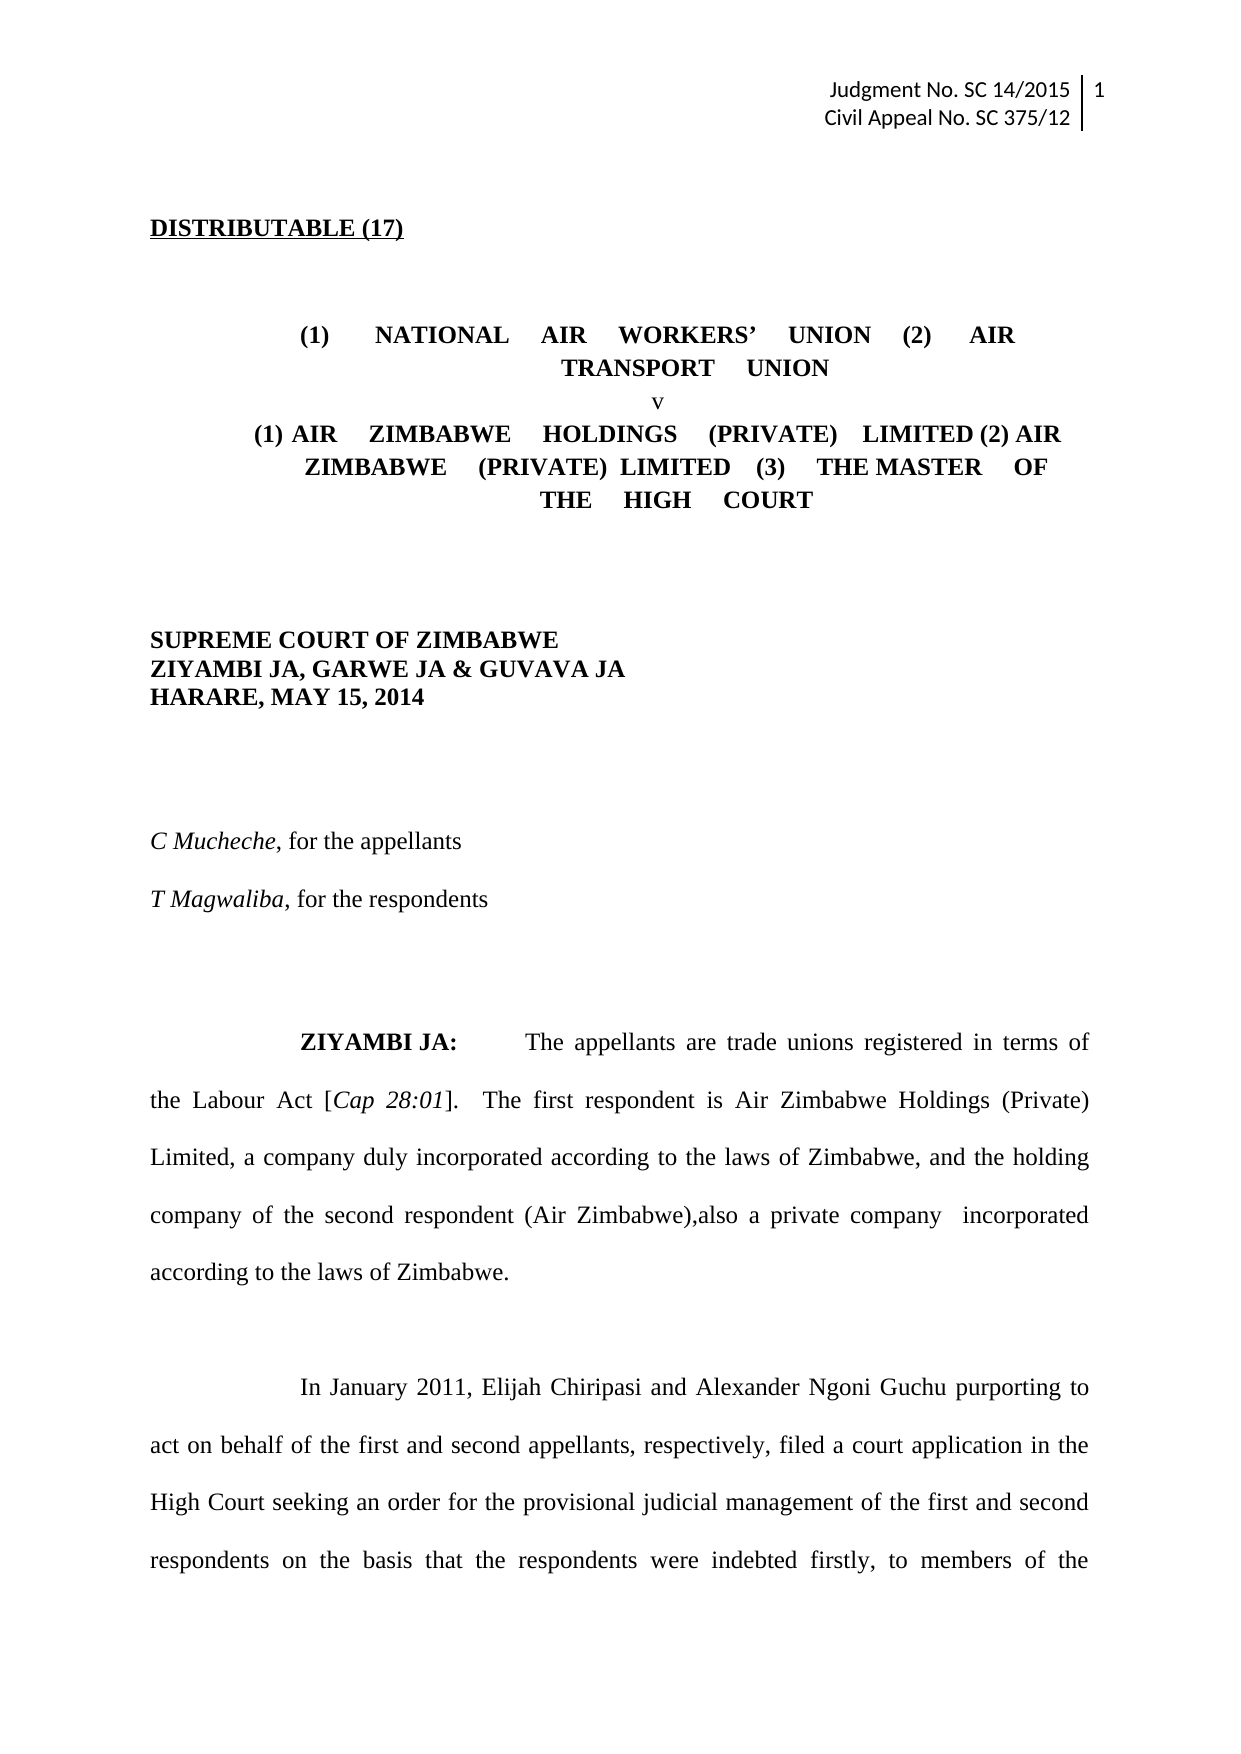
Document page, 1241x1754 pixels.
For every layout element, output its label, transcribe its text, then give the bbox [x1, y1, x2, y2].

text ZIYAMBI JA, GARWE JA & GUVAVA JA [150, 654, 1090, 682]
text ZIYAMBI JA: The appellants are trade unions registered in terms of the Labour Act [Cap 28:01]. The first respondent is Air Zimbabwe Holdings (Private) Limited, a company duly incorporated according to the laws of Zimbabwe, and the holding company of the second respondent (Air Zimbabwe),also a private company incorporated according to the laws of Zimbabwe. [150, 1027, 1090, 1286]
text T Magwaliba, for the respondents [150, 884, 1090, 912]
text HARARE, MAY 15, 2014 [150, 682, 1090, 711]
text C Mucheche, for the appellants [150, 826, 1090, 855]
list AIR ZIMBABWE HOLDINGS (PRIVATE) LIMITED (2) AIR ZIMBABWE (PRIVATE) LIMITED (3) THE MASTER OF THE HIGH COURT [225, 419, 1090, 514]
text SUPREME COURT OF ZIMBABWE [150, 625, 1090, 654]
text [150, 1372, 1090, 1574]
text DISTRIBUTABLE (17) [150, 213, 1090, 242]
list v [225, 386, 1090, 414]
list NATIONAL AIR WORKERS’ UNION (2) AIR TRANSPORT UNION [225, 320, 1090, 382]
